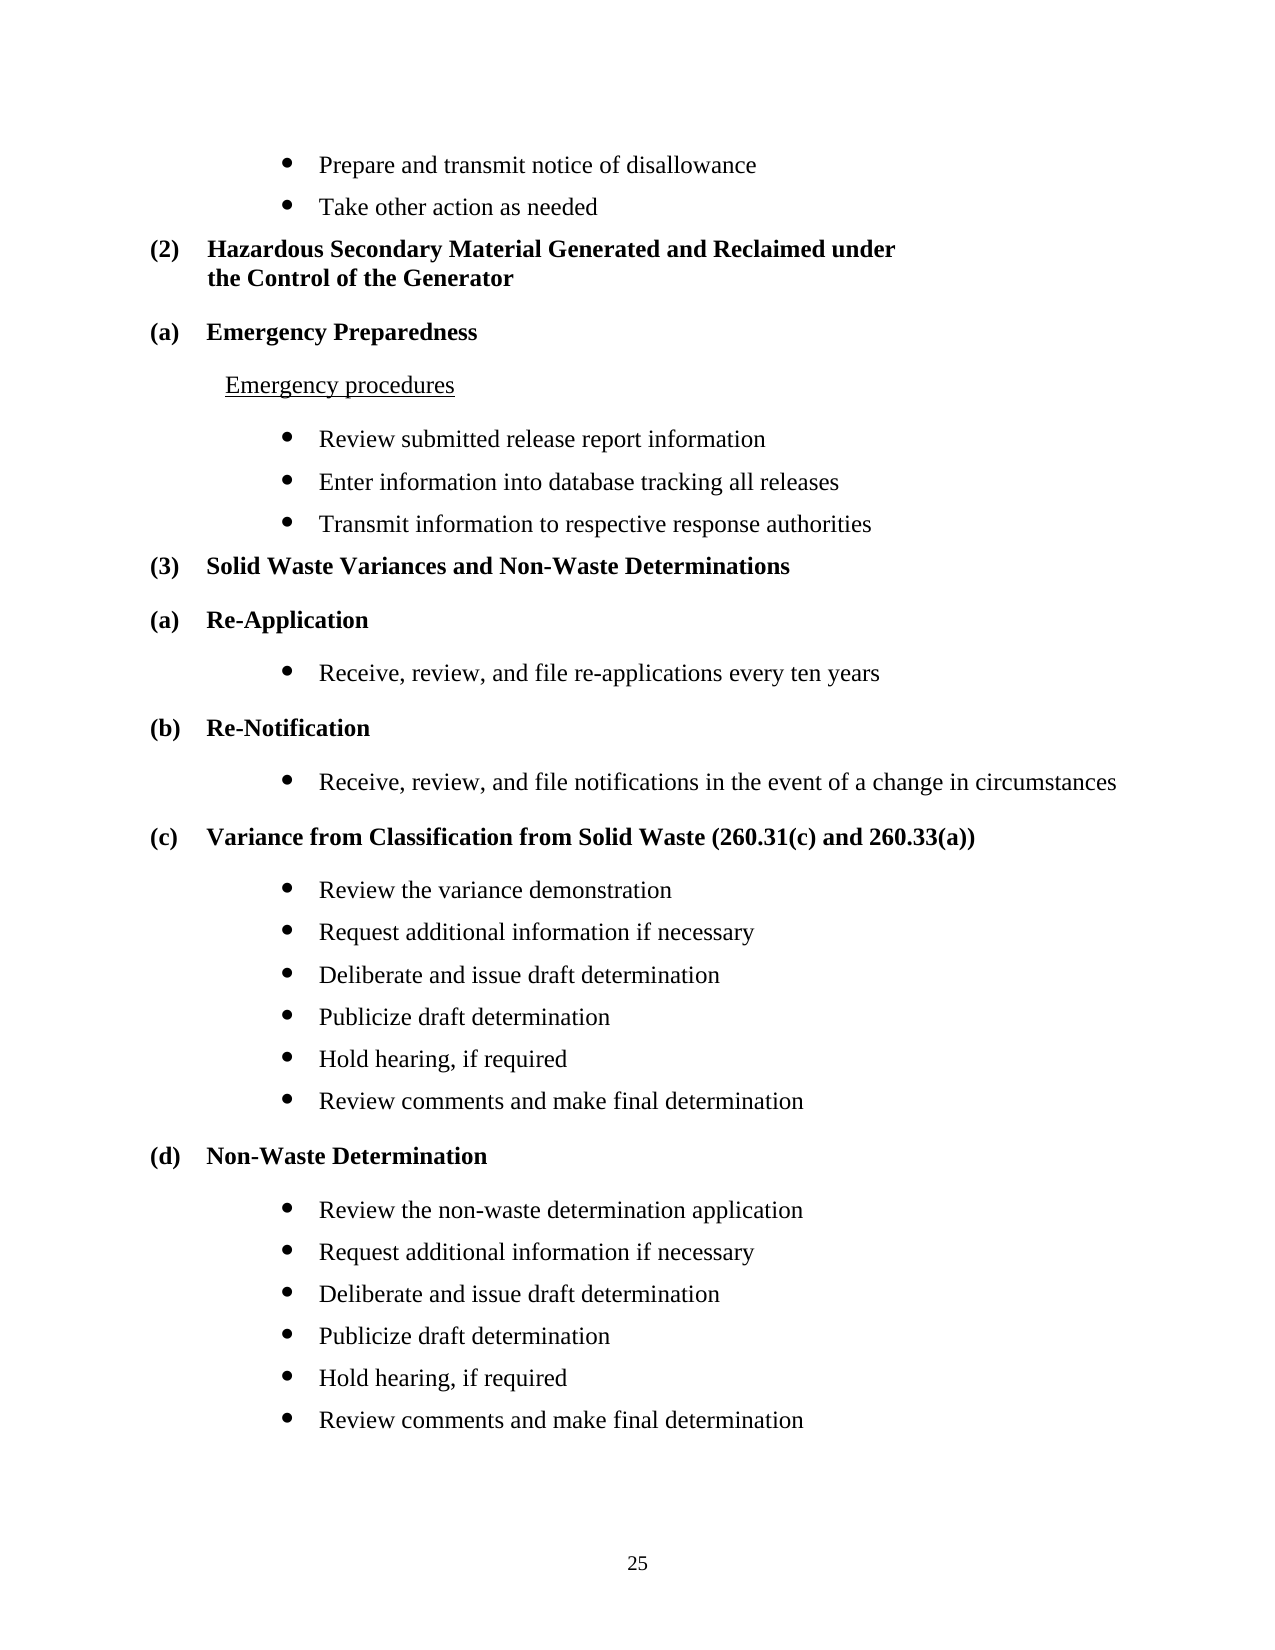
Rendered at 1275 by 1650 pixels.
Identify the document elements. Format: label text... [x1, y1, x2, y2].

list Hold hearing, if required [282, 1363, 1125, 1393]
list Deliberate and issue draft determination [282, 960, 1125, 989]
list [282, 1279, 1125, 1309]
list Request additional information if necessary [282, 917, 1125, 947]
list Emergency Preparedness [150, 317, 1125, 346]
list Publicize draft determination [282, 1321, 1125, 1351]
list Prepare and transmit notice of disallowance [282, 150, 1125, 180]
list Review the variance demonstration [282, 875, 1125, 905]
list Re-Application [150, 605, 1125, 633]
list Solid Waste Variances and Non-Waste Determinations [150, 551, 1125, 580]
list Variance from Classification from Solid Waste (260.31(c) and 260.33(a)) [150, 822, 1125, 850]
list Re-Notification [150, 713, 1125, 742]
list Review comments and make final determination [282, 1406, 1125, 1435]
list Review submitted release report information [282, 424, 1125, 454]
list Transmit information to respective response authorities [282, 509, 1125, 538]
list Receive, review, and file re-applications every ten years [282, 658, 1125, 688]
list Receive, review, and file notifications in the event of a change in circumstances [282, 767, 1125, 797]
list Non-Waste Determination [150, 1141, 1125, 1170]
list Publicize draft determination [282, 1002, 1125, 1032]
list Enter information into database tracking all releases [282, 467, 1125, 496]
list Hazardous Secondary Material Generated and Reclaimed under the Control of the Generator [150, 234, 1125, 292]
list Review comments and make final determination [282, 1086, 1125, 1116]
list Review the non-waste determination application [282, 1195, 1125, 1224]
list Hold hearing, if required [282, 1044, 1125, 1074]
text Emergency procedures [225, 371, 1125, 399]
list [282, 1237, 1125, 1267]
list Take other action as needed [282, 192, 1125, 222]
